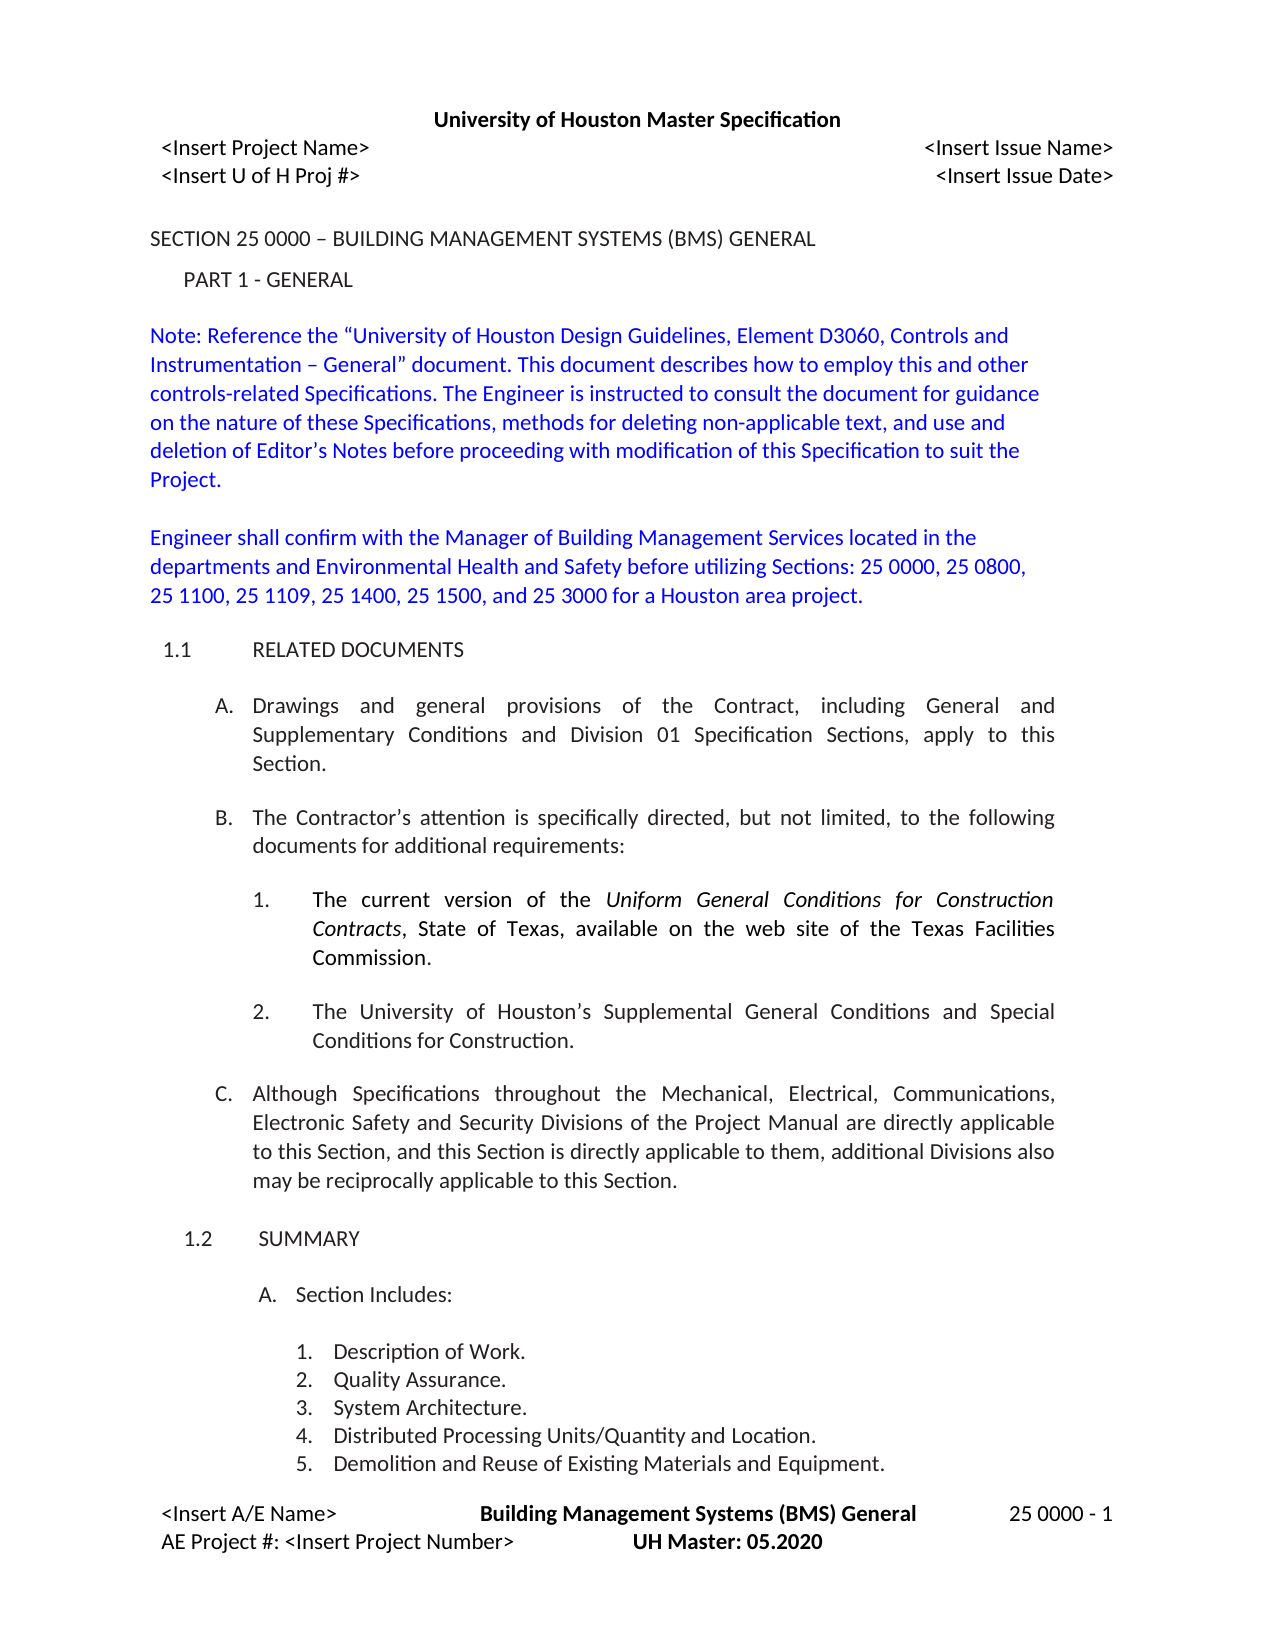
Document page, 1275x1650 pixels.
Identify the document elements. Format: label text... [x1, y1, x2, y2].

list The current version of the Uniform General Conditions for Construction Contracts, State of Texas, available on the web site of the Texas Facilities Commission. [252, 885, 1056, 971]
list Drawings and general provisions of the Contract, including General and Supplementary Conditions and Division 01 Specification Sections, apply to this Section. [215, 691, 1056, 777]
list SUMMARY [183, 1224, 1125, 1252]
list Description of Work. [296, 1337, 1125, 1365]
list Section Includes: [258, 1280, 1125, 1308]
list Demolition and Reuse of Existing Materials and Equipment. [296, 1449, 1125, 1477]
list Although Specifications throughout the Mechanical, Electrical, Communications, Electronic Safety and Security Divisions of the Project Manual are directly applicable to this Section, and this Section is directly applicable to them, additional Divisions also may be reciprocally applicable to this Section. [215, 1079, 1057, 1194]
list RELATED DOCUMENTS [162, 635, 1125, 663]
list System Architecture. [296, 1393, 1125, 1421]
subtitle Note: Reference the “University of Houston Design Guidelines, Element D3060, Controls and Instrumentation – General” document. This document describes how to employ this and other controls-related Specifications. The Engineer is instructed to consult the document for guidance on the nature of these Specifications, methods for deleting non-applicable text, and use and deletion of Editor’s Notes before proceeding with modification of this Specification to suit the Project. [150, 321, 1045, 493]
list The Contractor’s attention is specifically directed, but not limited, to the following documents for additional requirements: [215, 803, 1056, 859]
text Engineer shall confirm with the Manager of Building Management Services located in the departments and Environmental Health and Safety before utilizing Sections: 25 0000, 25 0800, 25 1100, 25 1109, 25 1400, 25 1500, and 25 3000 for a Houston area project. [150, 523, 1045, 609]
list Quality Assurance. [296, 1365, 1125, 1393]
subtitle SECTION 25 0000 – BUILDING MANAGEMENT SYSTEMS (BMS) GENERAL [150, 224, 1125, 252]
subtitle PART 1 - GENERAL [183, 265, 1125, 293]
list Distributed Processing Units/Quantity and Location. [296, 1421, 1125, 1449]
list The University of Houston’s Supplemental General Conditions and Special Conditions for Construction. [252, 997, 1056, 1054]
